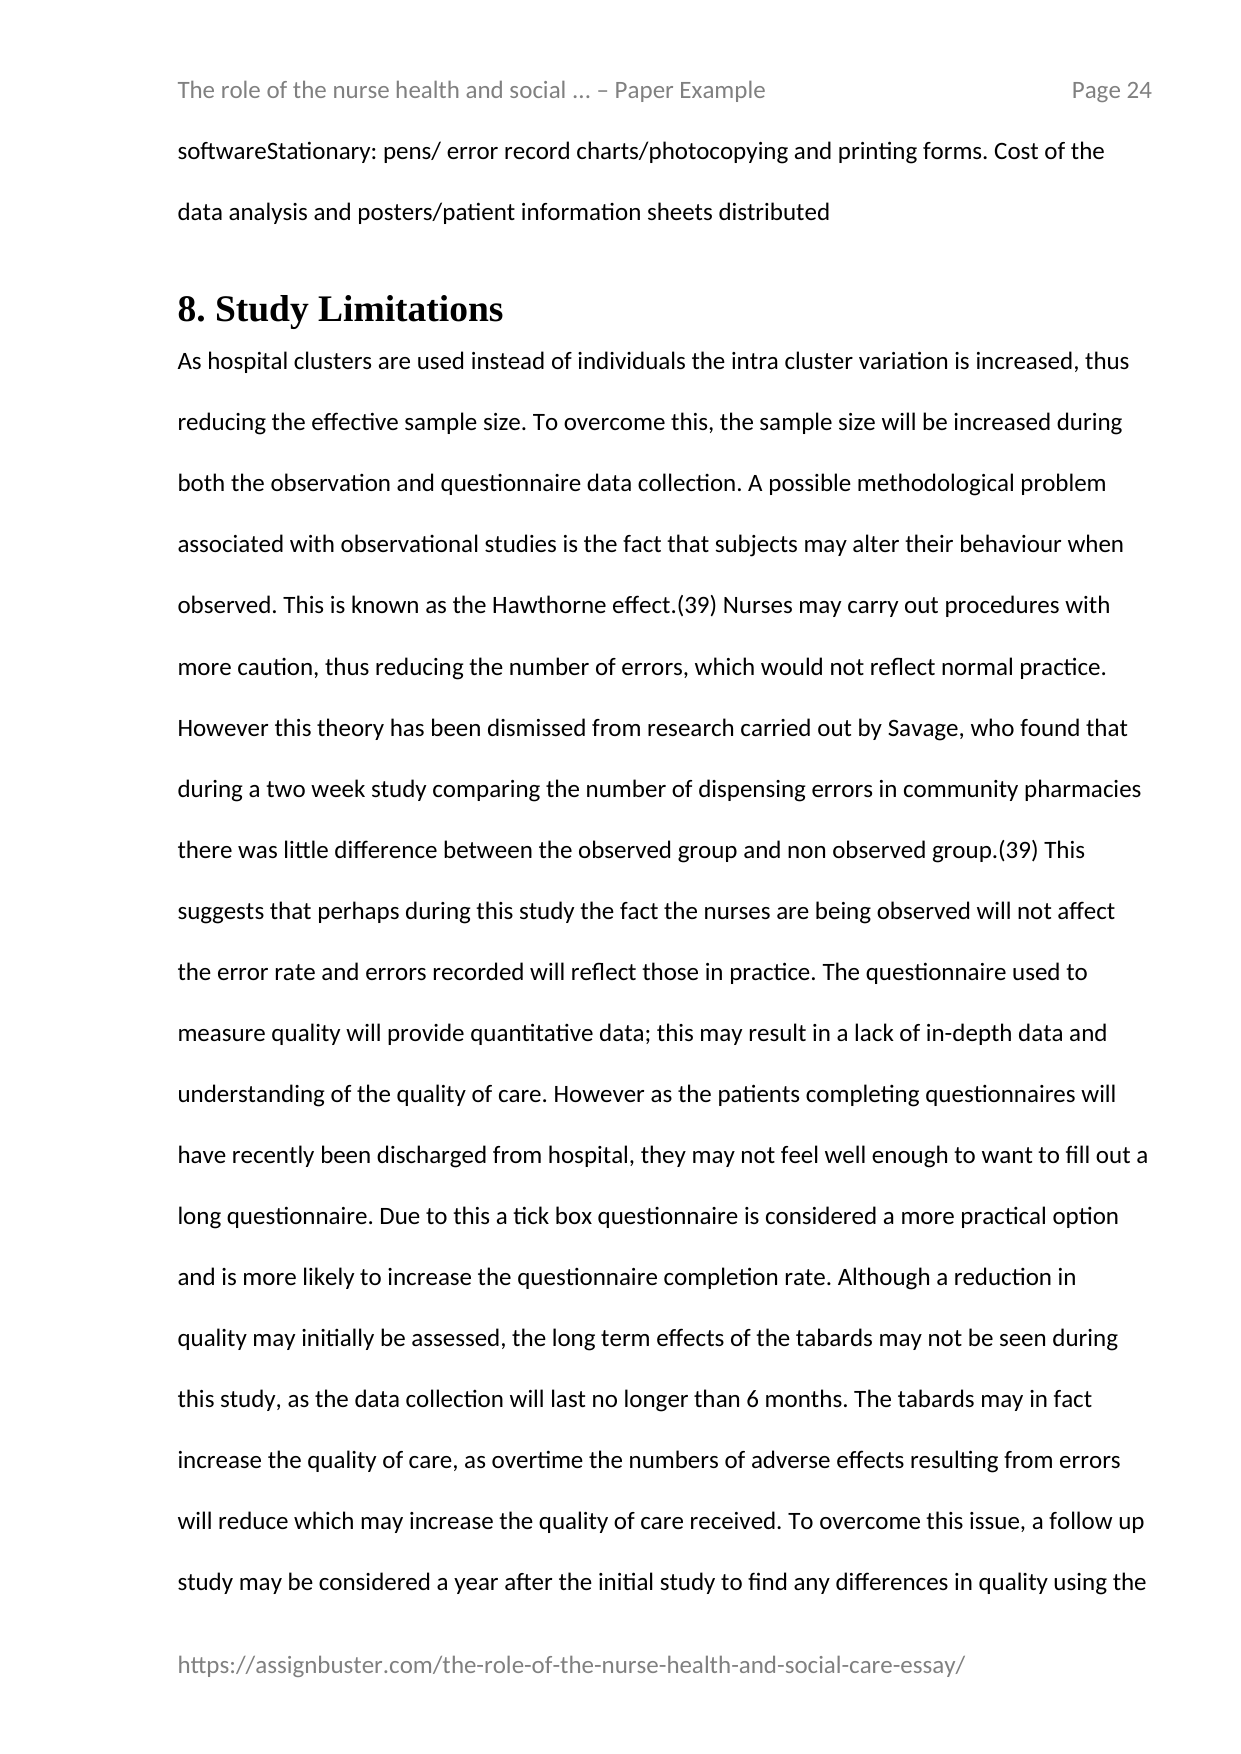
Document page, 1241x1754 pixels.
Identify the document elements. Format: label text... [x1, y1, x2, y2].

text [177, 135, 1152, 226]
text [177, 345, 1152, 1597]
subtitle 8. Study Limitations [177, 286, 1152, 329]
